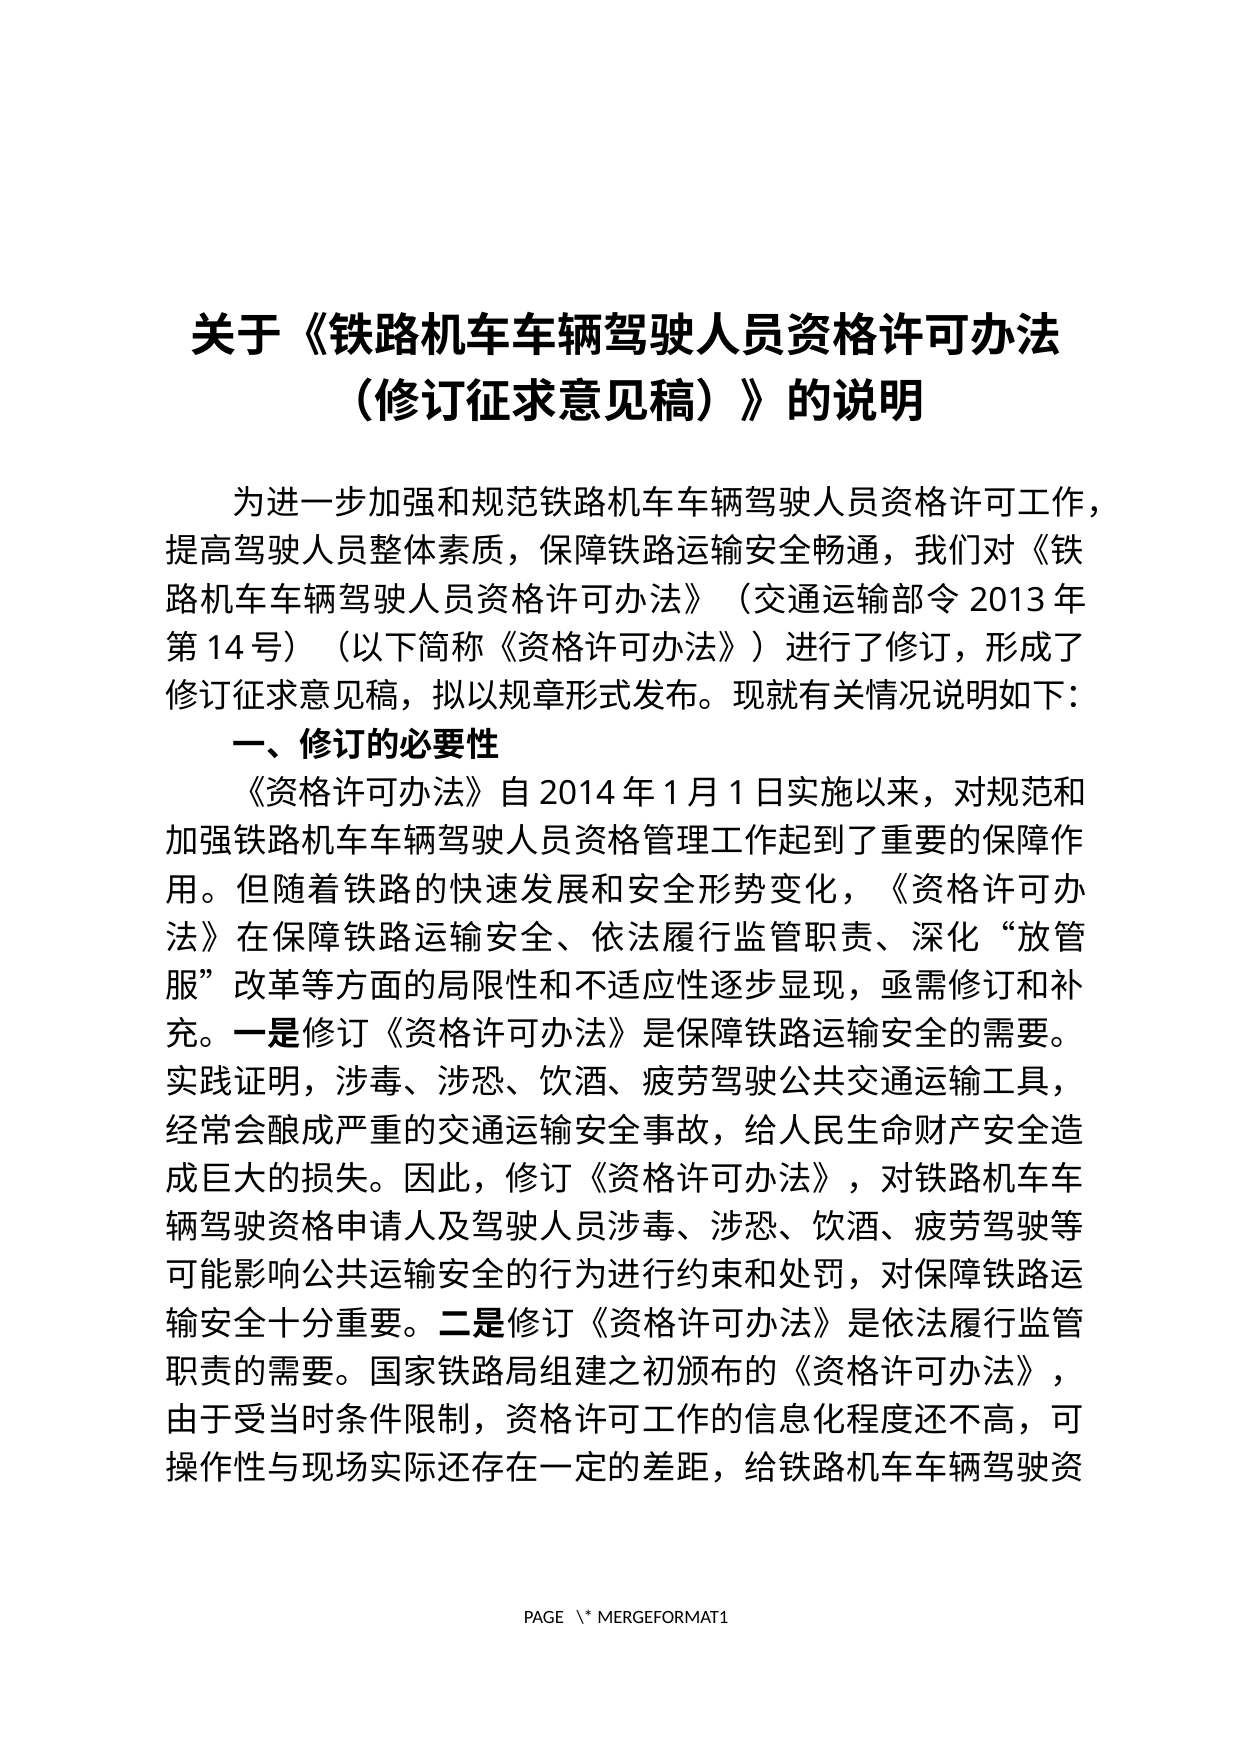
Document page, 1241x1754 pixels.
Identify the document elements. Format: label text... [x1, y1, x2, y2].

text 为进一步加强和规范铁路机车车辆驾驶人员资格许可工作，提高驾驶人员整体素质，保障铁路运输安全畅通，我们对《铁路机车车辆驾驶人员资格许可办法》（交通运输部令2013年第14号）（以下简称《资格许可办法》）进行了修订，形成了修订征求意见稿，拟以规章形式发布。现就有关情况说明如下： [165, 476, 1087, 717]
text 关于《铁路机车车辆驾驶人员资格许可办法 [165, 298, 1087, 364]
text 一、修订的必要性 [165, 717, 1087, 766]
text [165, 766, 1087, 1489]
text （修订征求意见稿）》的说明 [165, 364, 1087, 431]
